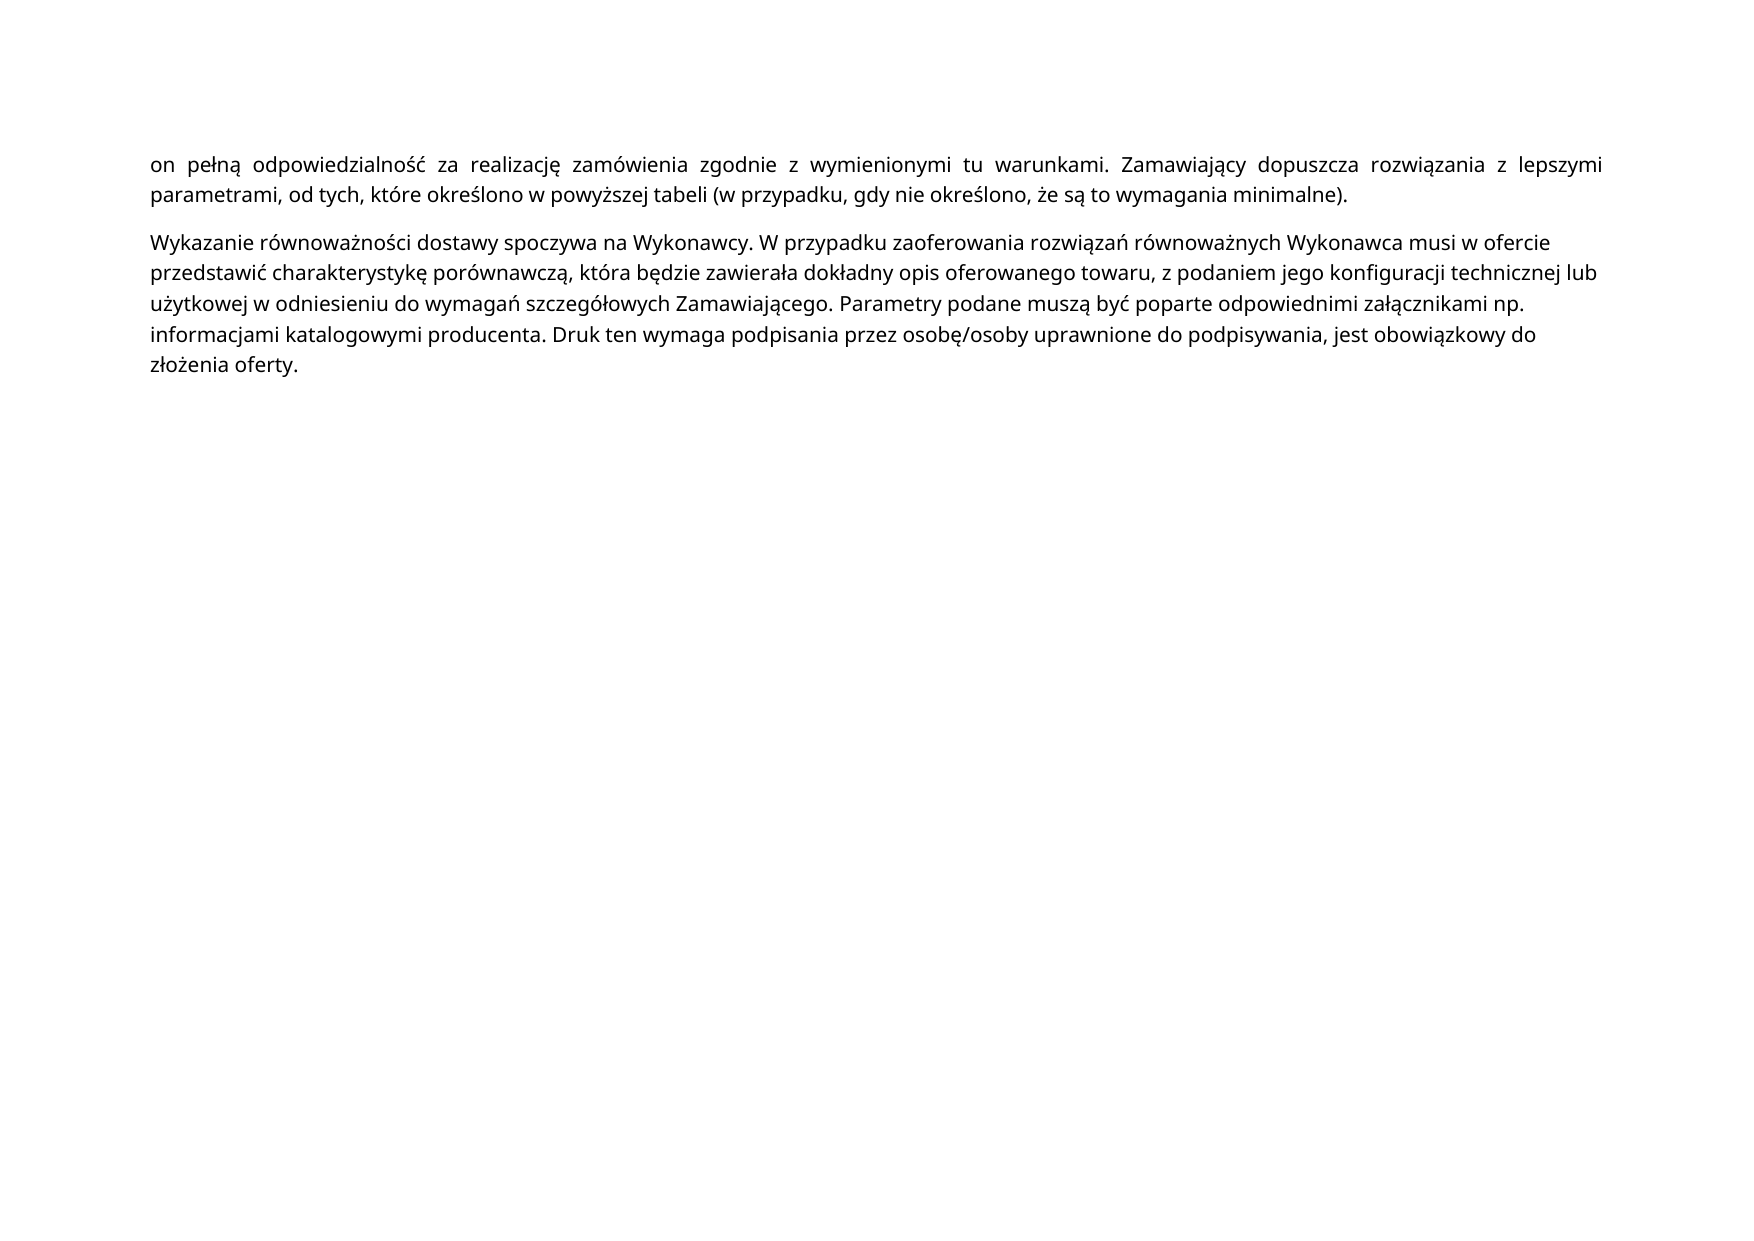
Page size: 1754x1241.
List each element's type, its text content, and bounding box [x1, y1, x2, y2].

text Wykazanie równoważności dostawy spoczywa na Wykonawcy. W przypadku zaoferowania rozwiązań równoważnych Wykonawca musi w ofercie przedstawić charakterystykę porównawczą, która będzie zawierała dokładny opis oferowanego towaru, z podaniem jego konfiguracji technicznej lub użytkowej w odniesieniu do wymagań szczegółowych Zamawiającego. Parametry podane muszą być poparte odpowiednimi załącznikami np. informacjami katalogowymi producenta. Druk ten wymaga podpisania przez osobę/osoby uprawnione do podpisywania, jest obowiązkowy do złożenia oferty. [150, 228, 1604, 379]
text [150, 150, 1604, 209]
